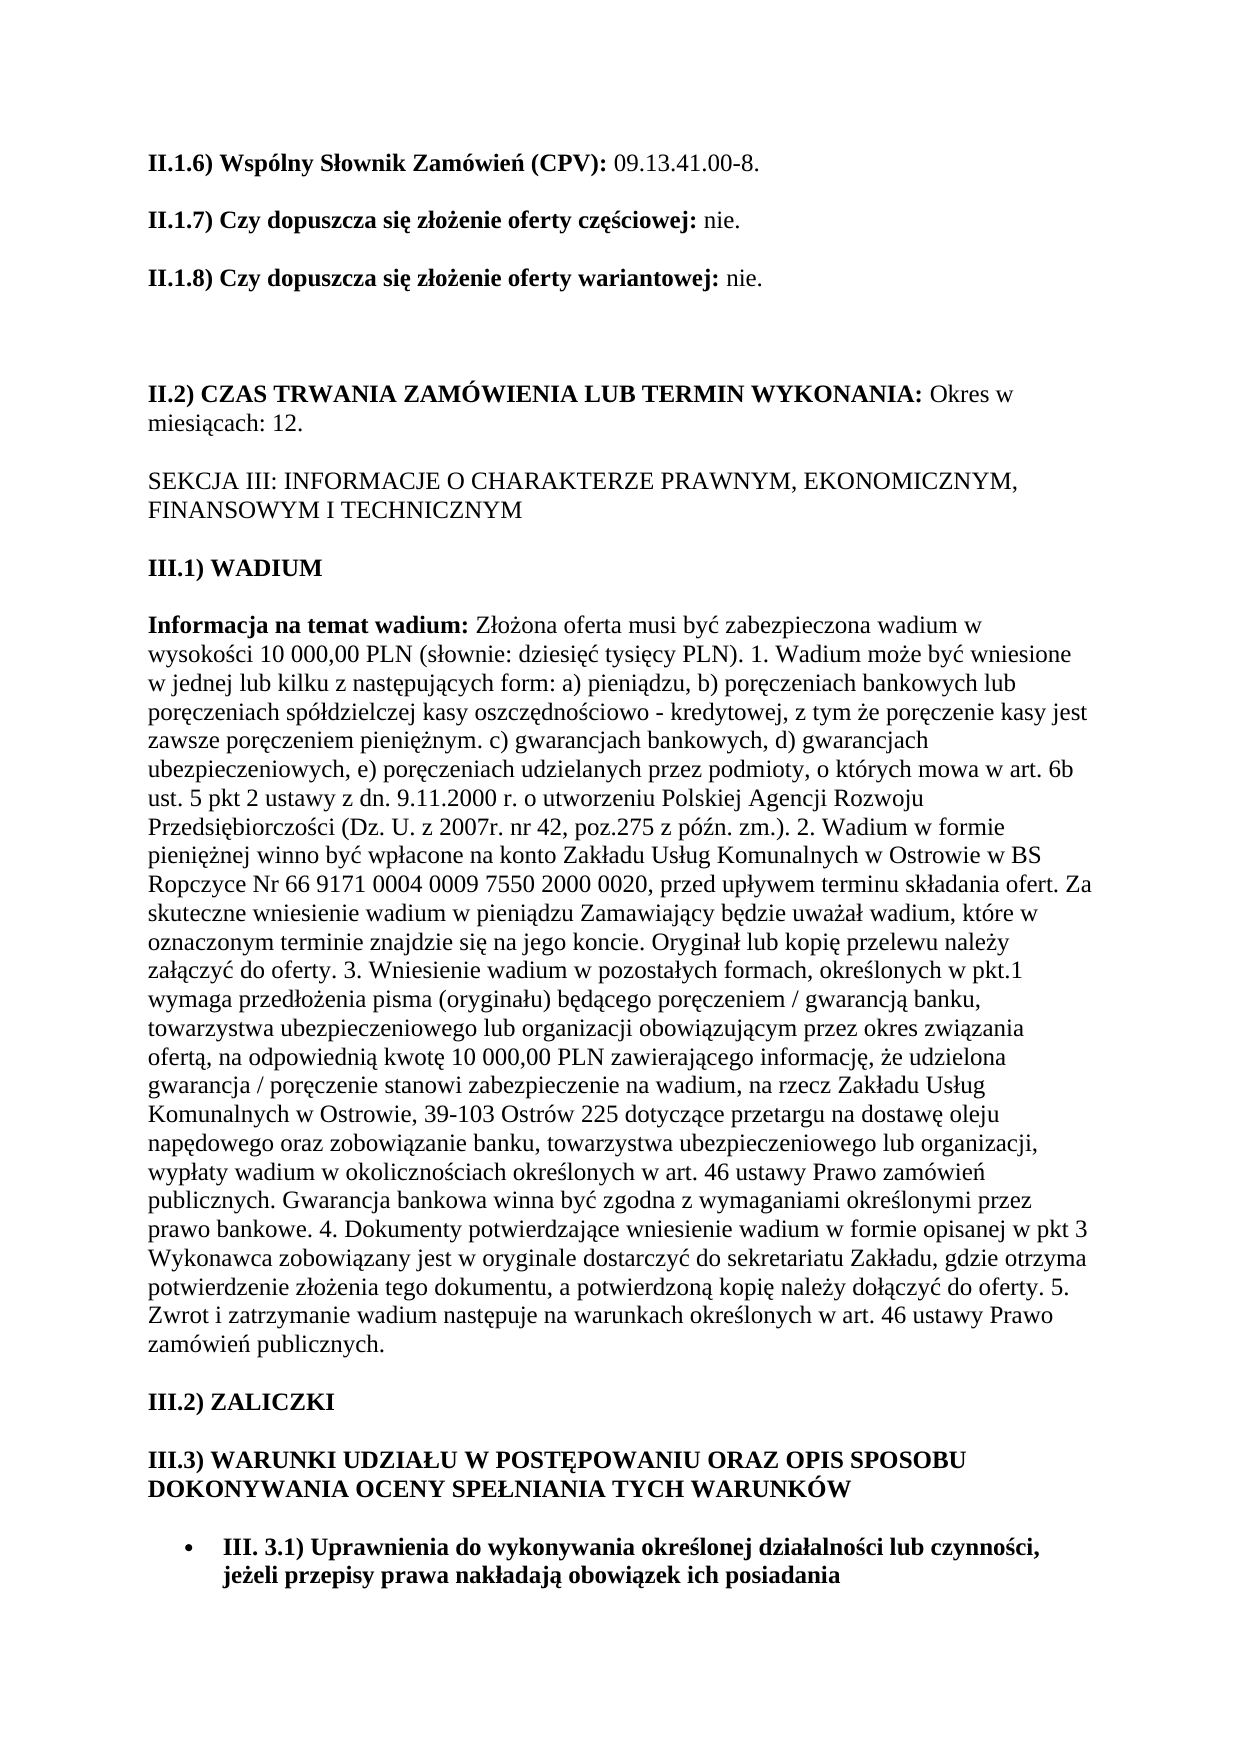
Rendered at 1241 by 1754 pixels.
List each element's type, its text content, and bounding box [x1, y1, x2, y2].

text II.1.6) Wspólny Słownik Zamówień (CPV): 09.13.41.00-8. [148, 148, 1093, 176]
text III.3) WARUNKI UDZIAŁU W POSTĘPOWANIU ORAZ OPIS SPOSOBU DOKONYWANIA OCENY SPEŁNIANIA TYCH WARUNKÓW [148, 1445, 1093, 1503]
text III.1) WADIUM [148, 553, 1093, 581]
text II.1.8) Czy dopuszcza się złożenie oferty wariantowej: nie. [148, 263, 1093, 292]
list III. 3.1) Uprawnienia do wykonywania określonej działalności lub czynności, jeżeli przepisy prawa nakładają obowiązek ich posiadania [185, 1532, 1093, 1589]
text II.1.7) Czy dopuszcza się złożenie oferty częściowej: nie. [148, 206, 1093, 234]
text II.2) CZAS TRWANIA ZAMÓWIENIA LUB TERMIN WYKONANIA: Okres w miesiącach: 12. [148, 379, 1093, 437]
text Informacja na temat wadium: Złożona oferta musi być zabezpieczona wadium w wysokości 10 000,00 PLN (słownie: dziesięć tysięcy PLN). 1. Wadium może być wniesione w jednej lub kilku z następujących form: a) pieniądzu, b) poręczeniach bankowych lub poręczeniach spółdzielczej kasy oszczędnościowo - kredytowej, z tym że poręczenie kasy jest zawsze poręczeniem pieniężnym. c) gwarancjach bankowych, d) gwarancjach ubezpieczeniowych, e) poręczeniach udzielanych przez podmioty, o których mowa w art. 6b ust. 5 pkt 2 ustawy z dn. 9.11.2000 r. o utworzeniu Polskiej Agencji Rozwoju Przedsiębiorczości (Dz. U. z 2007r. nr 42, poz.275 z późn. zm.). 2. Wadium w formie pieniężnej winno być wpłacone na konto Zakładu Usług Komunalnych w Ostrowie w BS Ropczyce Nr 66 9171 0004 0009 7550 2000 0020, przed upływem terminu składania ofert. Za skuteczne wniesienie wadium w pieniądzu Zamawiający będzie uważał wadium, które w oznaczonym terminie znajdzie się na jego koncie. Oryginał lub kopię przelewu należy załączyć do oferty. 3. Wniesienie wadium w pozostałych formach, określonych w pkt.1 wymaga przedłożenia pisma (oryginału) będącego poręczeniem / gwarancją banku, towarzystwa ubezpieczeniowego lub organizacji obowiązującym przez okres związania ofertą, na odpowiednią kwotę 10 000,00 PLN zawierającego informację, że udzielona gwarancja / poręczenie stanowi zabezpieczenie na wadium, na rzecz Zakładu Usług Komunalnych w Ostrowie, 39-103 Ostrów 225 dotyczące przetargu na dostawę oleju napędowego oraz zobowiązanie banku, towarzystwa ubezpieczeniowego lub organizacji, wypłaty wadium w okolicznościach określonych w art. 46 ustawy Prawo zamówień publicznych. Gwarancja bankowa winna być zgodna z wymaganiami określonymi przez prawo bankowe. 4. Dokumenty potwierdzające wniesienie wadium w formie opisanej w pkt 3 Wykonawca zobowiązany jest w oryginale dostarczyć do sekretariatu Zakładu, gdzie otrzyma potwierdzenie złożenia tego dokumentu, a potwierdzoną kopię należy dołączyć do oferty. 5. Zwrot i zatrzymanie wadium następuje na warunkach określonych w art. 46 ustawy Prawo zamówień publicznych. [148, 611, 1093, 1358]
text III.2) ZALICZKI [148, 1387, 1093, 1416]
text SEKCJA III: INFORMACJE O CHARAKTERZE PRAWNYM, EKONOMICZNYM, FINANSOWYM I TECHNICZNYM [148, 466, 1093, 523]
